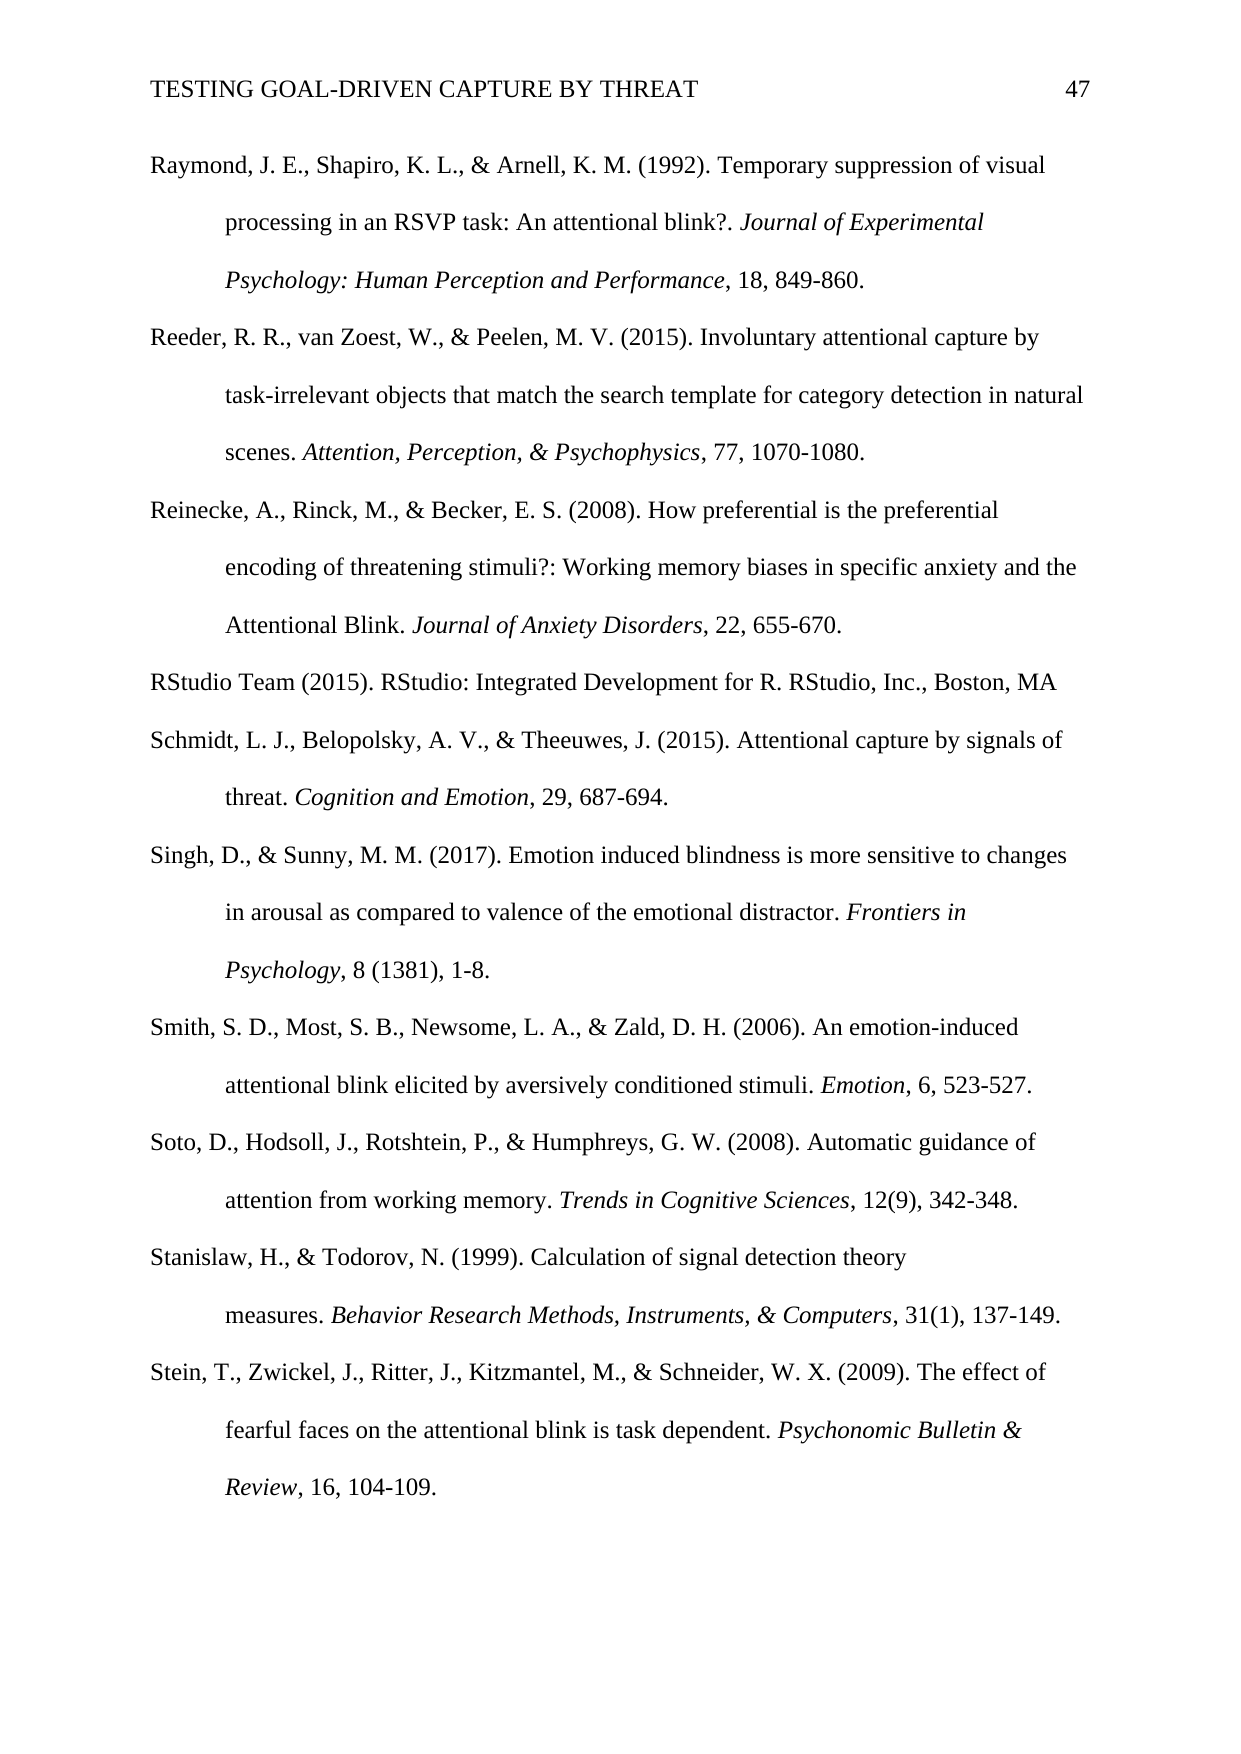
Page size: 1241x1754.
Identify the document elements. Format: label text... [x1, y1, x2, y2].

text Stein, T., Zwickel, J., Ritter, J., Kitzmantel, M., & Schneider, W. X. (2009). The effect of fearful faces on the attentional blink is task dependent. Psychonomic Bulletin & Review, 16, 104-109. [150, 1357, 1090, 1501]
text Reinecke, A., Rinck, M., & Becker, E. S. (2008). How preferential is the preferential encoding of threatening stimuli?: Working memory biases in specific anxiety and the Attentional Blink. Journal of Anxiety Disorders, 22, 655-670. [150, 495, 1090, 639]
text Soto, D., Hodsoll, J., Rotshtein, P., & Humphreys, G. W. (2008). Automatic guidance of attention from working memory. Trends in Cognitive Sciences, 12(9), 342-348. [150, 1127, 1090, 1214]
text RStudio Team (2015). RStudio: Integrated Development for R. RStudio, Inc., Boston, MA [150, 667, 1090, 696]
text Reeder, R. R., van Zoest, W., & Peelen, M. V. (2015). Involuntary attentional capture by task-irrelevant objects that match the search template for category detection in natural scenes. Attention, Perception, & Psychophysics, 77, 1070-1080. [150, 322, 1090, 466]
text Raymond, J. E., Shapiro, K. L., & Arnell, K. M. (1992). Temporary suppression of visual processing in an RSVP task: An attentional blink?. Journal of Experimental Psychology: Human Perception and Performance, 18, 849-860. [150, 150, 1090, 294]
text Schmidt, L. J., Belopolsky, A. V., & Theeuwes, J. (2015). Attentional capture by signals of threat. Cognition and Emotion, 29, 687-694. [150, 725, 1090, 811]
text Stanislaw, H., & Todorov, N. (1999). Calculation of signal detection theory measures. Behavior Research Methods, Instruments, & Computers, 31(1), 137-149. [150, 1242, 1090, 1329]
text Singh, D., & Sunny, M. M. (2017). Emotion induced blindness is more sensitive to changes in arousal as compared to valence of the emotional distractor. Frontiers in Psychology, 8 (1381), 1-8. [150, 840, 1090, 984]
text Smith, S. D., Most, S. B., Newsome, L. A., & Zald, D. H. (2006). An emotion-induced attentional blink elicited by aversively conditioned stimuli. Emotion, 6, 523-527. [150, 1012, 1090, 1099]
